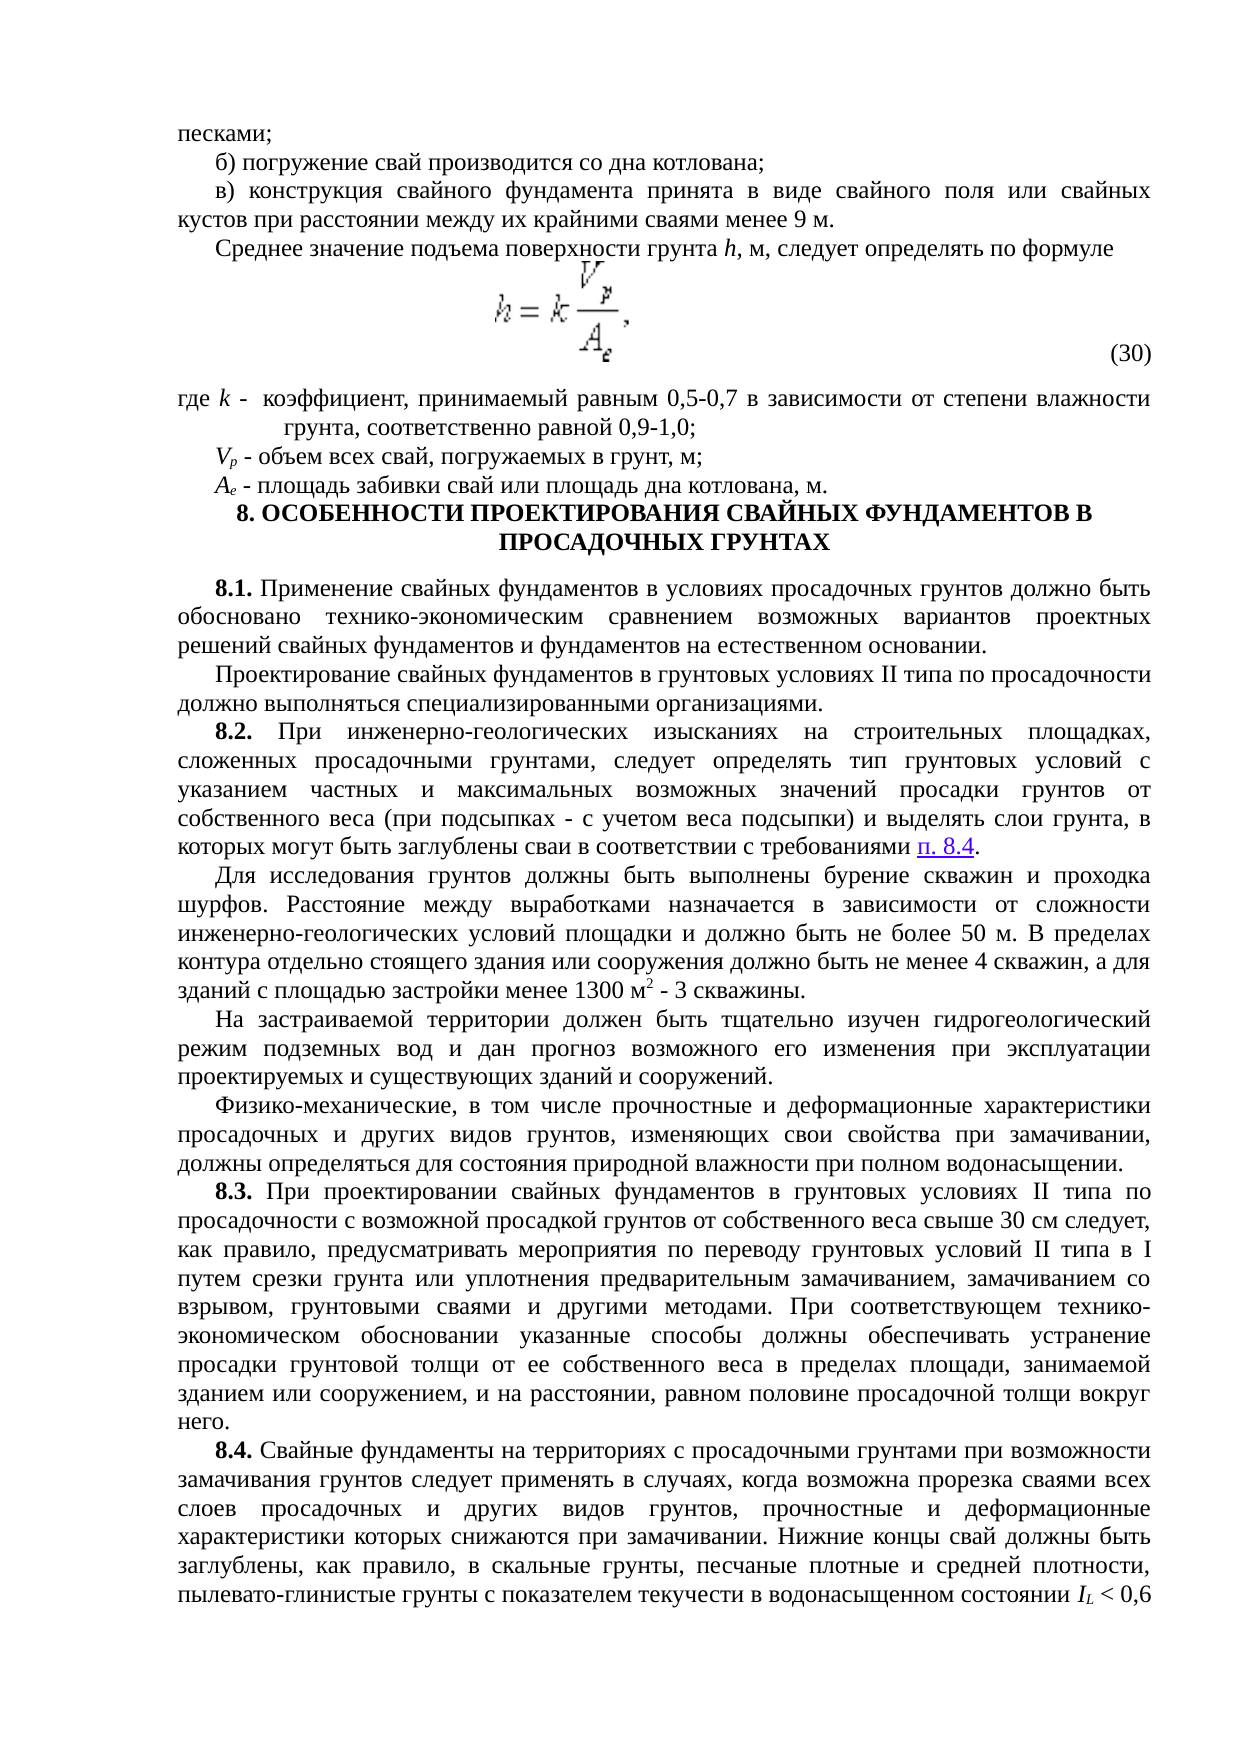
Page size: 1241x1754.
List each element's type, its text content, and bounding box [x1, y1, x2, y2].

text 8. ОСОБЕННОСТИ ПРОЕКТИРОВАНИЯ СВАЙНЫХ ФУНДАМЕНТОВ В ПРОСАДОЧНЫХ ГРУНТАХ [177, 498, 1152, 556]
text (30) [177, 262, 1152, 367]
text б) погружение свай производится со дна котлована; [177, 147, 1152, 176]
text Проектирование свайных фундаментов в грунтовых условиях II типа по просадочности должно выполняться специализированными организациями. [177, 659, 1152, 716]
text На застраиваемой территории должен быть тщательно изучен гидрогеологический режим подземных вод и дан прогноз возможного его изменения при эксплуатации проектируемых и существующих зданий и сооружений. [177, 1004, 1152, 1090]
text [177, 118, 1152, 147]
text в) конструкция свайного фундамента принята в виде свайного поля или свайных кустов при расстоянии между их крайними сваями менее 9 м. [177, 176, 1152, 233]
text 8.1. Применение свайных фундаментов в условиях просадочных грунтов должно быть обосновано технико-экономическим сравнением возможных вариантов проектных решений свайных фундаментов и фундаментов на естественном основании. [177, 573, 1152, 659]
picture [495, 261, 629, 362]
text 8.3. При проектировании свайных фундаментов в грунтовых условиях II типа по просадочности с возможной просадкой грунтов от собственного веса свыше 30 см следует, как правило, предусматривать мероприятия по переводу грунтовых условий II типа в I путем срезки грунта или уплотнения предварительным замачиванием, замачиванием со взрывом, грунтовыми сваями и другими методами. При соответствующем технико-экономическом обосновании указанные способы должны обеспечивать устранение просадки грунтовой толщи от ее собственного веса в пределах площади, занимаемой зданием или сооружением, и на расстоянии, равном половине просадочной толщи вокруг него. [177, 1176, 1152, 1435]
text Физико-механические, в том числе прочностные и деформационные характеристики просадочных и других видов грунтов, изменяющих свои свойства при замачивании, должны определяться для состояния природной влажности при полном водонасыщении. [177, 1090, 1152, 1176]
text Ae - площадь забивки свай или площадь дна котлована, м. [177, 470, 1152, 498]
text 8.2. При инженерно-геологических изысканиях на строительных площадках, сложенных просадочными грунтами, следует определять тип грунтовых условий с указанием частных и максимальных возможных значений просадки грунтов от собственного веса (при подсыпках - с учетом веса подсыпки) и выделять слои грунта, в которых могут быть заглублены сваи в соответствии с требованиями п. 8.4. [177, 716, 1152, 860]
text Vp - объем всех свай, погружаемых в грунт, м; [177, 441, 1152, 470]
text Среднее значение подъема поверхности грунта h, м, следует определять по формуле [177, 233, 1152, 262]
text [177, 1435, 1152, 1608]
text где k - коэффициент, принимаемый равным 0,5-0,7 в зависимости от степени влажности грунта, соответственно равной 0,9-1,0; [177, 383, 1152, 441]
text Для исследования грунтов должны быть выполнены бурение скважин и проходка шурфов. Расстояние между выработками назначается в зависимости от сложности инженерно-геологических условий площадки и должно быть не более 50 м. В пределах контура отдельно стоящего здания или сооружения должно быть не менее 4 скважин, а для зданий с площадью застройки менее 1300 м2 - 3 скважины. [177, 860, 1152, 1004]
